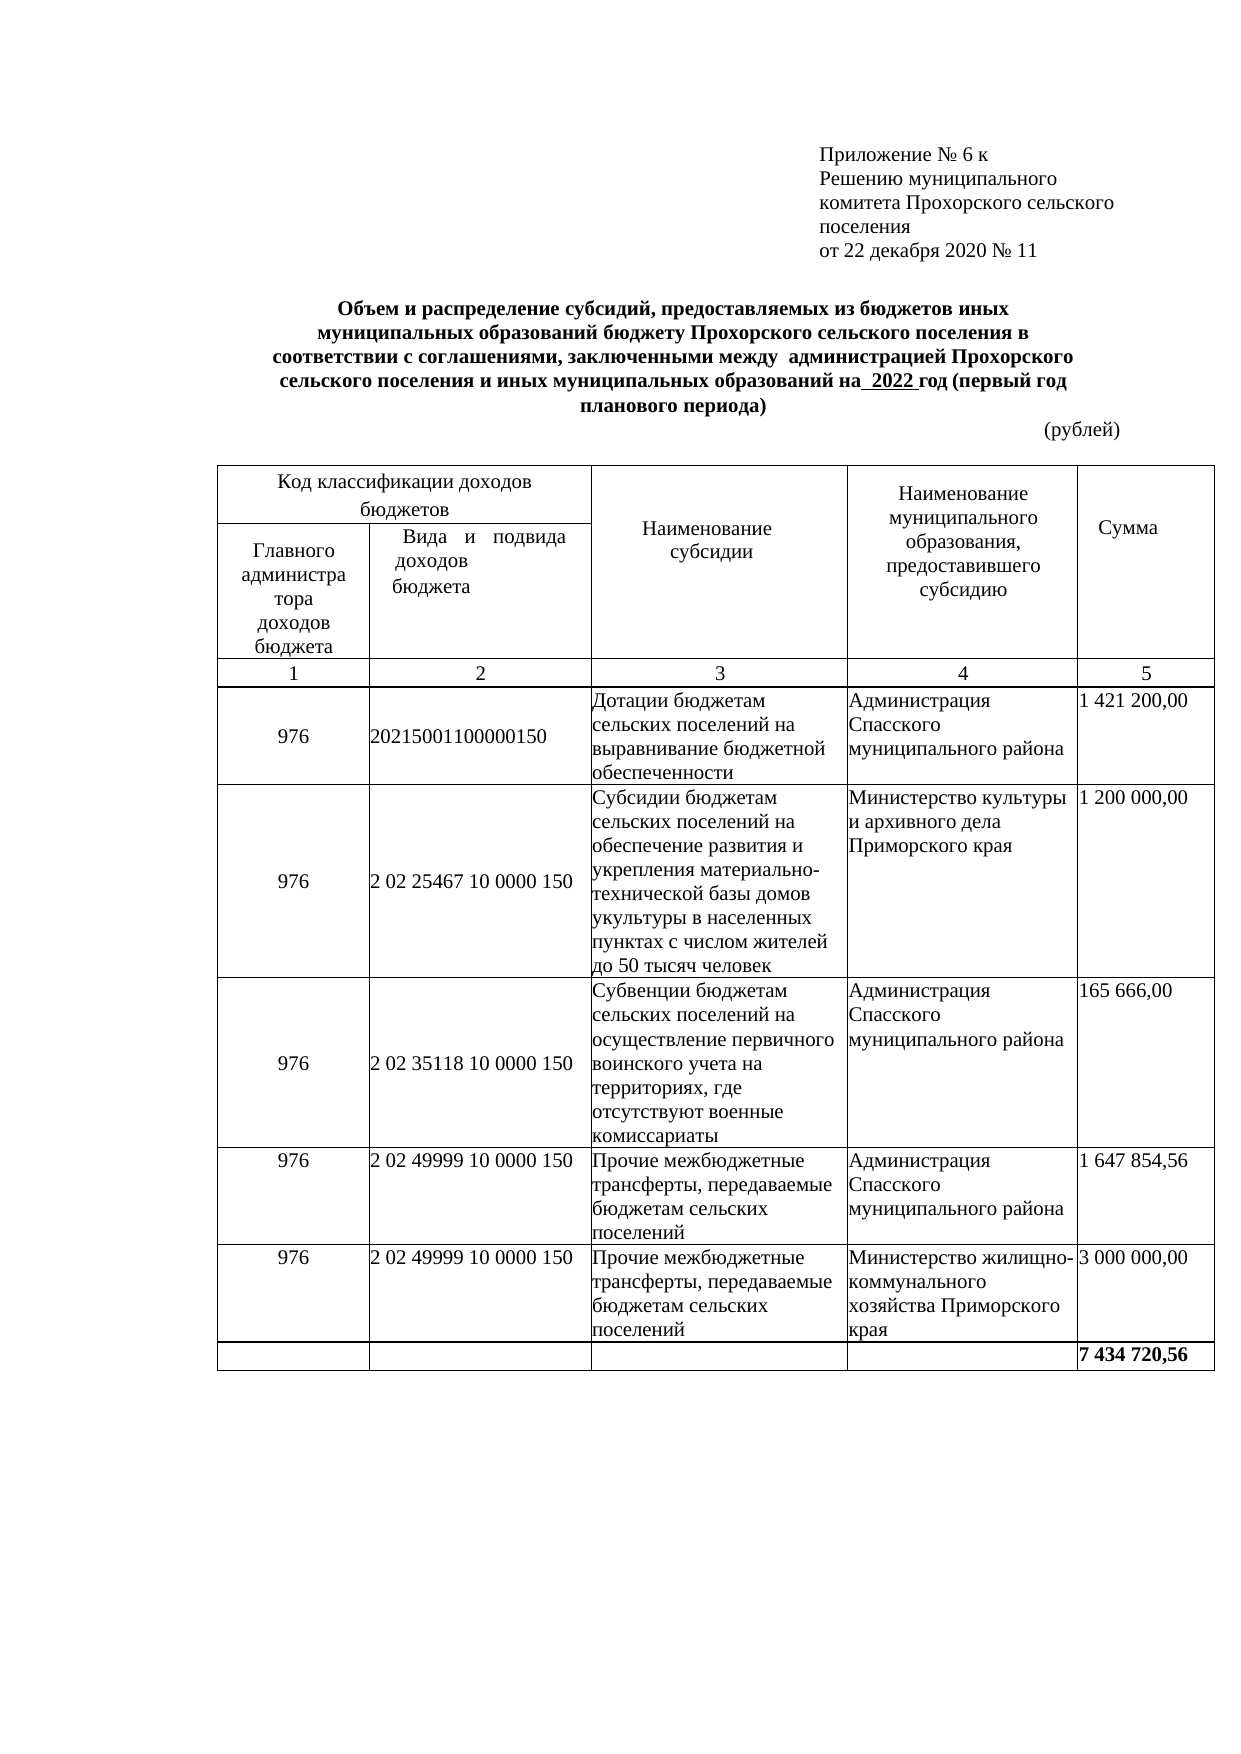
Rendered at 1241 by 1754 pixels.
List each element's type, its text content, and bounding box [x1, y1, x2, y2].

table_cell 976 [218, 688, 369, 784]
table_cell 1 [218, 659, 369, 686]
table_cell 4 [848, 659, 1077, 686]
text Решению муниципального комитета Прохорского сельского поселения [819, 166, 1127, 238]
table_cell 5 [1078, 659, 1214, 686]
table_cell Субвенции бюджетам сельских поселений на осуществление первичного воинского учета на территориях, где отсутствуют военные комиссариаты [592, 978, 847, 1147]
table_cell [370, 1343, 591, 1370]
table_cell 976 [218, 1245, 369, 1341]
table_header Наименование субсидии [592, 466, 847, 658]
table_cell Дотации бюджетам сельских поселений на выравнивание бюджетной обеспеченности [592, 688, 847, 784]
table_header Код классификации доходов бюджетов [218, 466, 591, 523]
table_cell Министерство жилищно-коммунального хозяйства Приморского края [848, 1245, 1077, 1341]
table_cell 20215001100000150 [370, 688, 591, 784]
table_cell [848, 1343, 1077, 1370]
text (рублей) [177, 417, 1120, 441]
table_cell 2 02 35118 10 0000 150 [370, 978, 591, 1147]
table_cell [218, 1343, 369, 1370]
table_cell 2 02 25467 10 0000 150 [370, 785, 591, 977]
table_cell 2 [370, 659, 591, 686]
table_cell 976 [218, 1148, 369, 1244]
table_cell Администрация Спасского муниципального района [848, 688, 1077, 784]
text Приложение № 6 к [819, 142, 1127, 166]
table_header Наименование муниципального образования, предоставившего субсидию [848, 466, 1077, 658]
table_cell Субсидии бюджетам сельских поселений на обеспечение развития и укрепления материально-технической базы домов укультуры в населенных пунктах с числом жителей до 50 тысяч человек [592, 785, 847, 977]
table_cell Администрация Спасского муниципального района [848, 1148, 1077, 1244]
table_cell Администрация Спасского муниципального района [848, 978, 1077, 1147]
table_cell [592, 1343, 847, 1370]
table_cell 976 [218, 978, 369, 1147]
table_cell 1 421 200,00 [1078, 688, 1214, 784]
table_cell 1 647 854,56 [1078, 1148, 1214, 1244]
table_cell 3 000 000,00 [1078, 1245, 1214, 1341]
table_cell 2 02 49999 10 0000 150 [370, 1148, 591, 1244]
table_cell 1 200 000,00 [1078, 785, 1214, 977]
table_cell 2 02 49999 10 0000 150 [370, 1245, 591, 1341]
table_cell Прочие межбюджетные трансферты, передаваемые бюджетам сельских поселений [592, 1245, 847, 1341]
table_cell 7 434 720,56 [1078, 1343, 1214, 1370]
table_cell Министерство культуры и архивного дела Приморского края [848, 785, 1077, 977]
table_cell 3 [592, 659, 847, 686]
table_cell 976 [218, 785, 369, 977]
table_cell Вида и подвида доходов бюджета [370, 524, 591, 658]
text Объем и распределение субсидий, предоставляемых из бюджетов иных муниципальных образований бюджету Прохорского сельского поселения в соответствии с соглашениями, заключенными между администрацией Прохорского сельского поселения и иных муниципальных образований на 2022 год (первый год планового периода) [268, 296, 1078, 417]
table_header Сумма [1078, 466, 1214, 658]
table_cell 165 666,00 [1078, 978, 1214, 1147]
table_cell Главного администратора доходов бюджета [218, 524, 369, 658]
table_cell Прочие межбюджетные трансферты, передаваемые бюджетам сельских поселений [592, 1148, 847, 1244]
text от 22 декабря 2020 № 11 [819, 238, 1127, 262]
